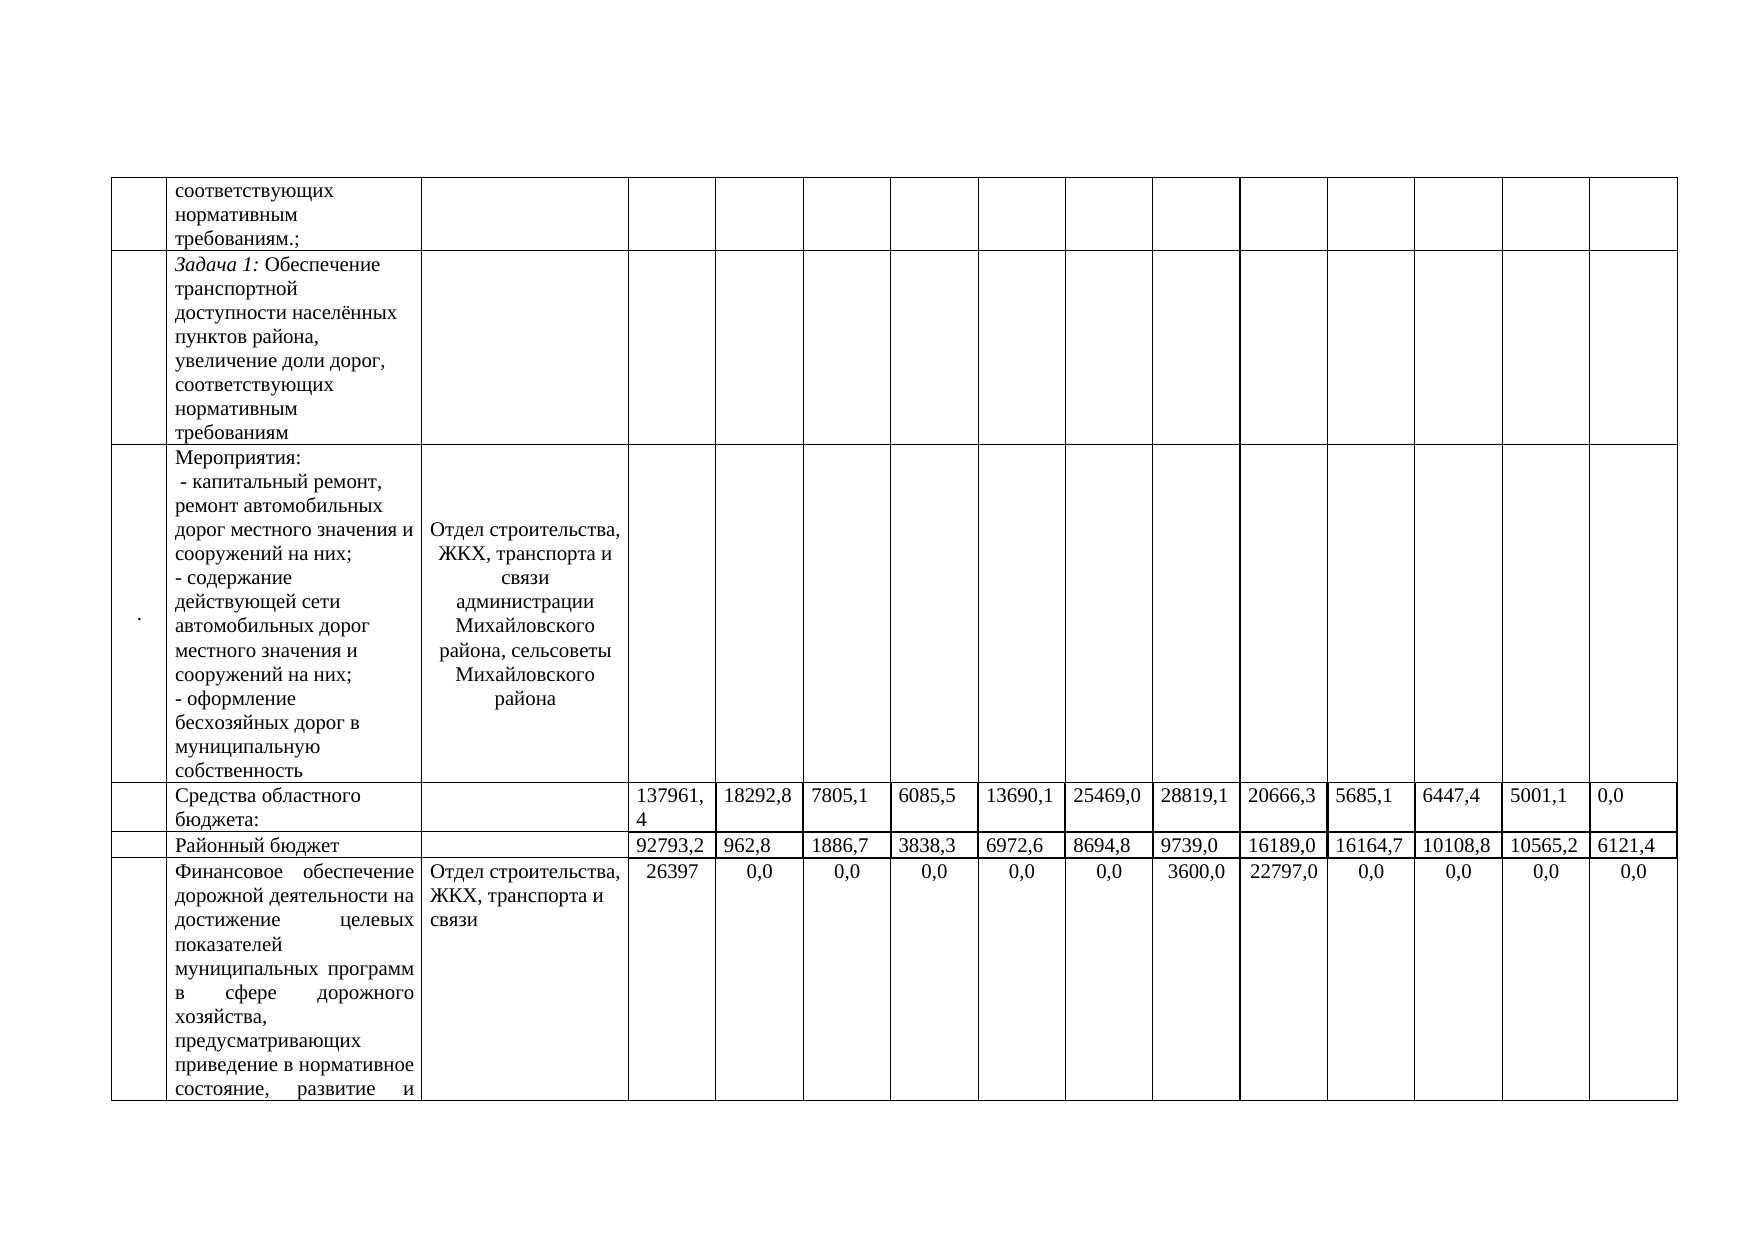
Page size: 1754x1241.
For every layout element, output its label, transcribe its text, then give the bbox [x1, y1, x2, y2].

table_cell [1153, 178, 1239, 250]
table_cell [1328, 445, 1414, 782]
table_cell [1503, 178, 1589, 250]
table_cell [1066, 178, 1152, 250]
table_cell [716, 251, 803, 444]
table_cell Средства областного бюджета: [167, 783, 421, 831]
table_cell [979, 445, 1065, 782]
table_cell [629, 445, 715, 782]
table_cell [1503, 251, 1589, 444]
table_cell [422, 178, 628, 250]
table_cell [716, 445, 803, 782]
table_cell [891, 445, 978, 782]
table_cell 5685,1 [1329, 783, 1414, 831]
table_cell 3838,3 [892, 833, 977, 857]
table_cell 0,0 [979, 859, 1065, 1100]
table_cell [1590, 445, 1677, 782]
table_cell . [112, 445, 166, 782]
table_cell 6121,4 [1591, 833, 1676, 857]
table_cell [1153, 445, 1239, 782]
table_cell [422, 858, 628, 1100]
table_cell [112, 858, 166, 1100]
table_cell Мероприятия: - капитальный ремонт, ремонт автомобильных дорог местного значения и сооружений на них; - содержание действующей сети автомобильных дорог местного значения и сооружений на них; - оформление бесхозяйных дорог в муниципальную собственность [167, 445, 421, 782]
table_cell [112, 832, 166, 857]
table_cell 26397 [629, 859, 715, 1100]
table_cell 16164,7 [1329, 833, 1414, 857]
table_cell [1415, 178, 1502, 250]
table_cell [1503, 445, 1589, 782]
table_cell 16189,0 [1241, 833, 1326, 857]
table_cell Отдел строительства, ЖКХ, транспорта и связи администрации Михайловского района, сельсоветы Михайловского района [422, 445, 628, 782]
table_cell 6972,6 [979, 833, 1064, 857]
table_cell [979, 251, 1065, 444]
table_cell [629, 178, 715, 250]
table_cell 20666,3 [1241, 783, 1326, 831]
table_cell 0,0 [891, 859, 978, 1100]
table_cell 10565,2 [1503, 833, 1589, 857]
table_cell 7805,1 [804, 783, 890, 831]
table_cell [979, 178, 1065, 250]
table_cell 0,0 [1591, 783, 1676, 831]
table_cell 10108,8 [1416, 833, 1501, 857]
table_cell 13690,1 [979, 783, 1064, 831]
table_cell 0,0 [1590, 859, 1677, 1100]
table_cell 25469,0 [1066, 783, 1152, 831]
table_cell 962,8 [717, 833, 802, 857]
table_cell [804, 445, 890, 782]
table_cell [1415, 251, 1502, 444]
table_cell [1066, 251, 1152, 444]
table_cell 5001,1 [1503, 783, 1589, 831]
table_cell [112, 178, 166, 250]
table_cell [1241, 178, 1327, 250]
table_cell 0,0 [804, 859, 890, 1100]
table_cell [1153, 251, 1239, 444]
table_cell 22797,0 [1241, 859, 1327, 1100]
table_cell [1590, 178, 1677, 250]
table_cell [629, 251, 715, 444]
table_cell 9739,0 [1154, 833, 1239, 857]
table_cell Районный бюджет [167, 832, 421, 857]
table_cell [1328, 251, 1414, 444]
table_cell [1241, 251, 1327, 444]
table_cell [167, 178, 421, 250]
table_cell [891, 178, 978, 250]
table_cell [167, 858, 421, 1100]
table_cell [1590, 251, 1677, 444]
table_cell 0,0 [1415, 859, 1502, 1100]
table_cell 6447,4 [1416, 783, 1501, 831]
table_cell [422, 783, 628, 831]
table_cell [422, 832, 628, 857]
table_cell 0,0 [1066, 859, 1152, 1100]
table_cell [112, 251, 166, 444]
table_cell 0,0 [716, 859, 803, 1100]
table_cell 8694,8 [1066, 833, 1152, 857]
table_cell [716, 178, 803, 250]
table_cell 3600,0 [1153, 859, 1239, 1100]
table_cell 92793,2 [629, 833, 715, 857]
table_cell [804, 178, 890, 250]
table_cell [1415, 445, 1502, 782]
table_cell [891, 251, 978, 444]
table_cell Задача 1: Обеспечение транспортной доступности населённых пунктов района, увеличение доли дорог, соответствующих нормативным требованиям [167, 251, 421, 444]
table_cell 18292,8 [717, 783, 802, 831]
table_cell [112, 783, 166, 831]
table_cell [1328, 178, 1414, 250]
table_cell 28819,1 [1154, 783, 1239, 831]
table_cell 0,0 [1503, 859, 1589, 1100]
table_cell 137961,4 [629, 783, 715, 831]
table_cell [1241, 445, 1327, 782]
table_cell [1066, 445, 1152, 782]
table_cell 6085,5 [892, 783, 977, 831]
table_cell [422, 251, 628, 444]
table_cell 0,0 [1328, 859, 1414, 1100]
table_cell 1886,7 [804, 833, 890, 857]
table_cell [804, 251, 890, 444]
